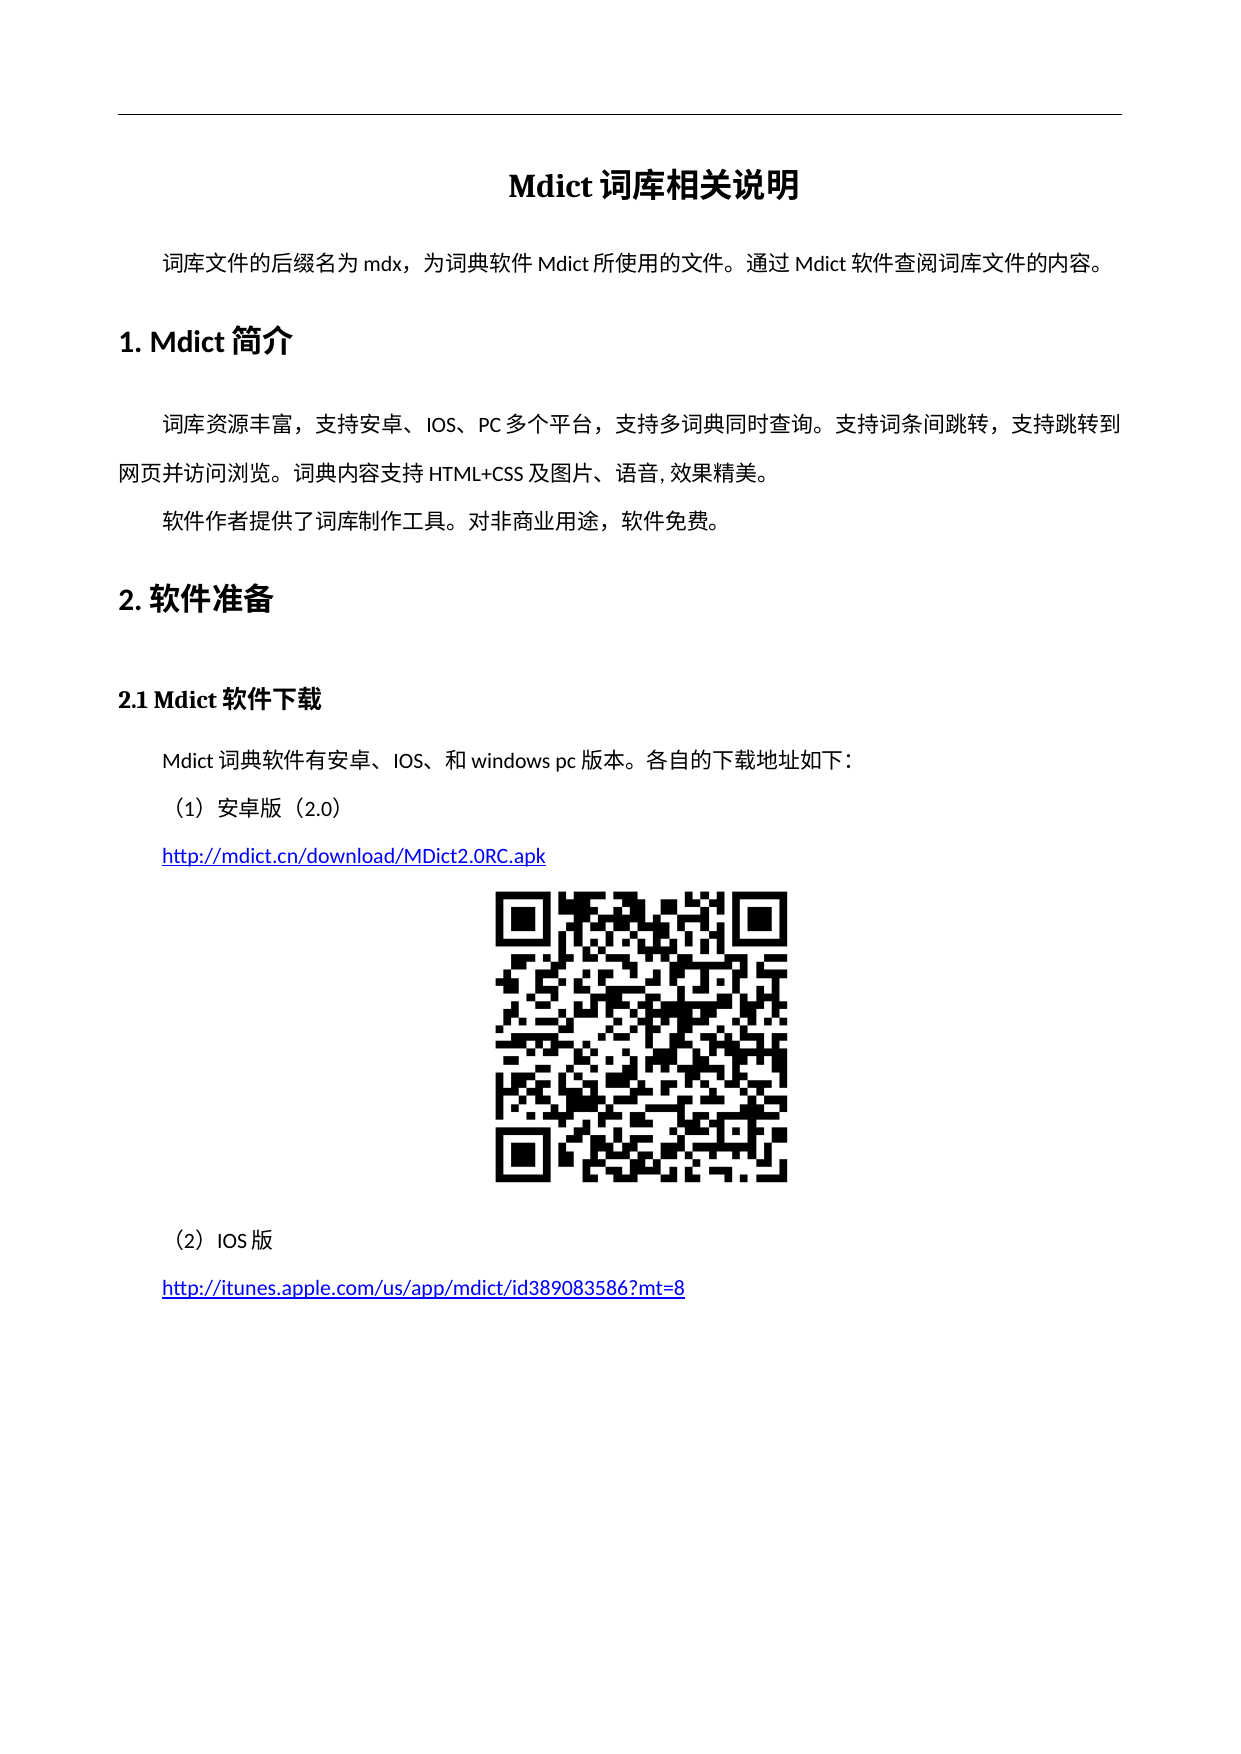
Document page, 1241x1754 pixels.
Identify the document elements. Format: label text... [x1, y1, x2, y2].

text 软件作者提供了词库制作工具。对非商业用途，软件免费。 [118, 504, 1122, 536]
subtitle 2. 软件准备 [118, 564, 1122, 629]
text http://mdict.cn/download/MDict2.0RC.apk [118, 839, 1122, 871]
subtitle 1. Mdict简介 [118, 307, 1122, 372]
subtitle 2.1 Mdict软件下载 [118, 665, 1122, 730]
text （1）安卓版（2.0） [118, 791, 1122, 823]
text 词库资源丰富，支持安卓、IOS、PC多个平台，支持多词典同时查询。支持词条间跳转，支持跳转到网页并访问浏览。词典内容支持HTML+CSS及图片、语音, 效果精美。 [118, 407, 1122, 488]
text （2）IOS版 [118, 1223, 1122, 1256]
text http://itunes.apple.com/us/app/mdict/id389083586?mt=8 [118, 1271, 1122, 1304]
text 词库文件的后缀名为mdx，为词典软件Mdict所使用的文件。通过Mdict软件查阅词库文件的内容。 [118, 246, 1122, 278]
picture [488, 884, 795, 1191]
title Mdict词库相关说明 [118, 150, 1122, 215]
text Mdict词典软件有安卓、IOS、和windows pc 版本。各自的下载地址如下： [118, 742, 1122, 775]
